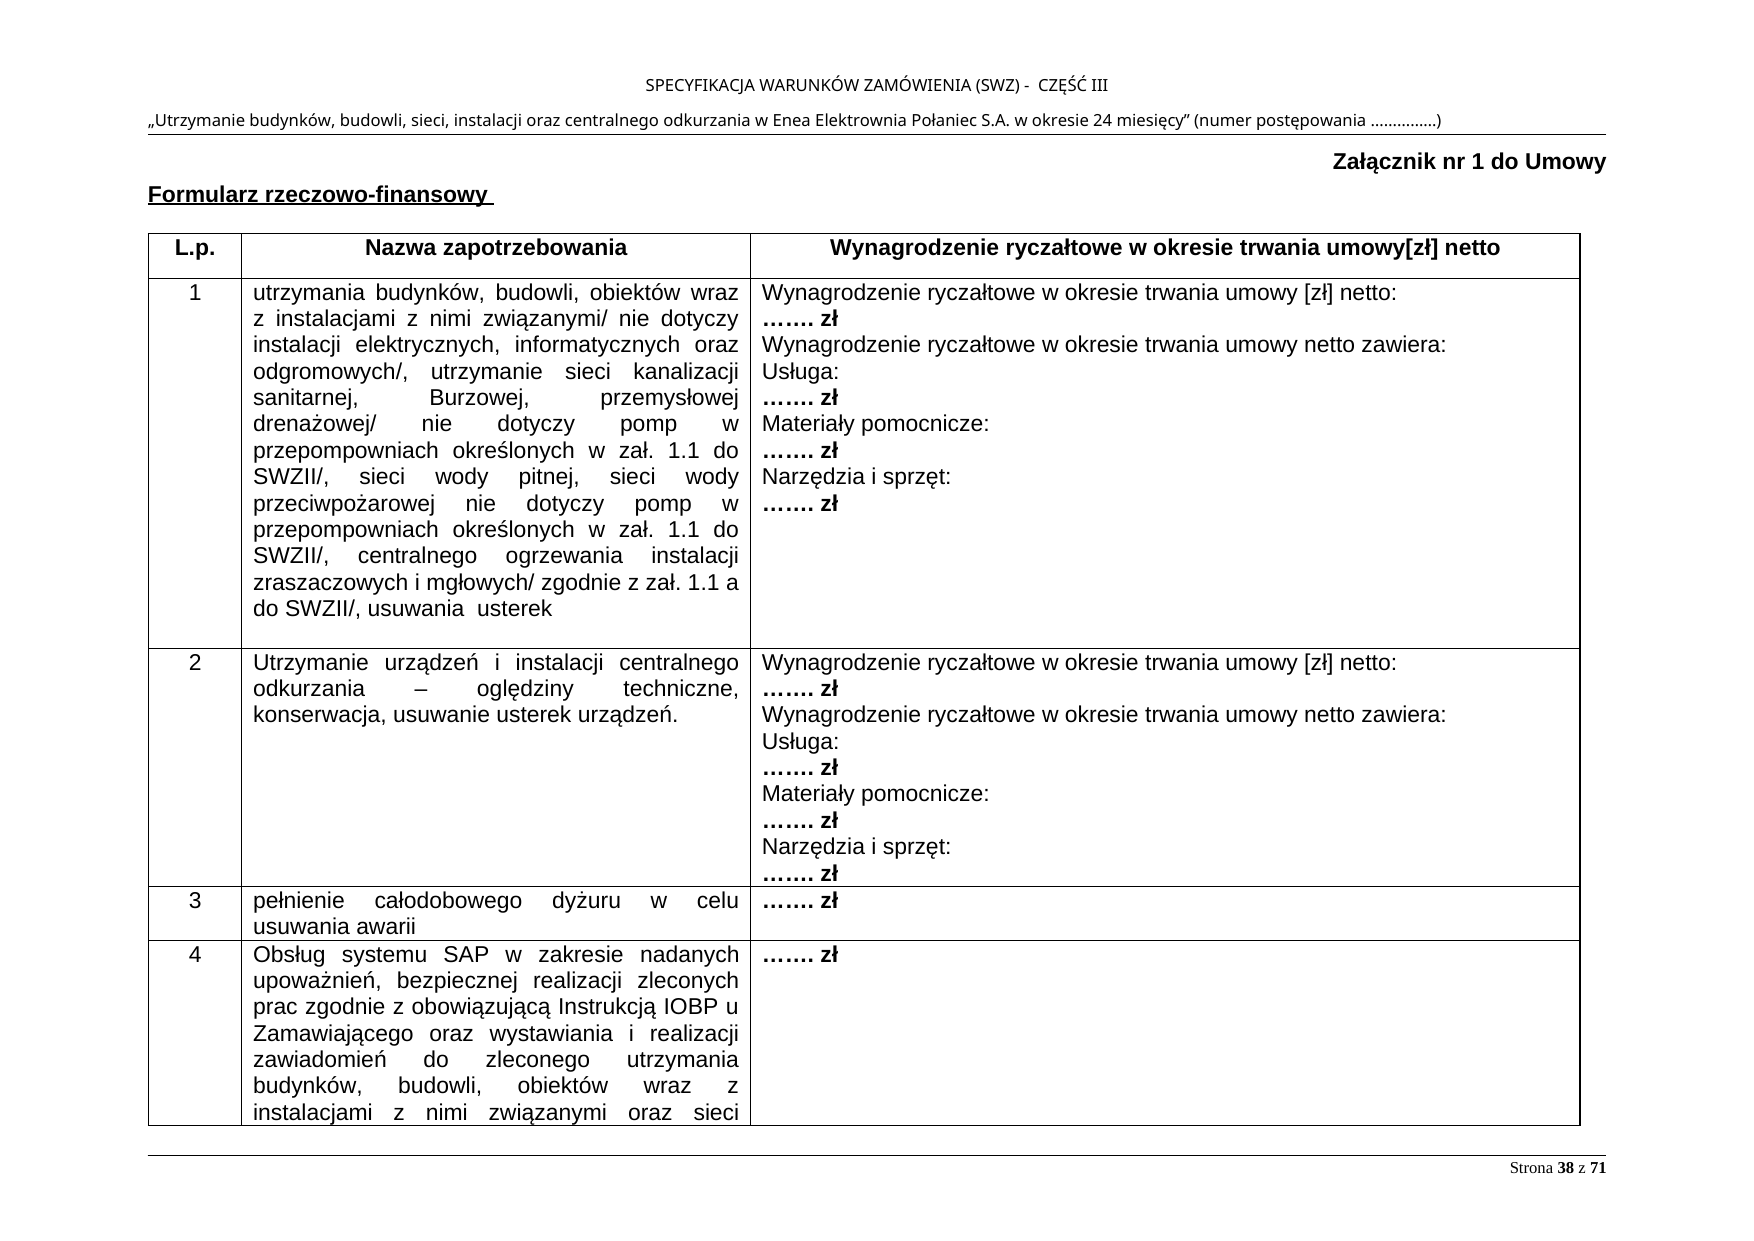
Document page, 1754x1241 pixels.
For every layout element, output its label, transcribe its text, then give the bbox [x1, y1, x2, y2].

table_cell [242, 941, 750, 1125]
table_cell 1 [149, 279, 241, 648]
table_cell pełnienie całodobowego dyżuru w celu usuwania awarii [242, 887, 750, 939]
table_cell Wynagrodzenie ryczałtowe w okresie trwania umowy [zł] netto: ……. zł Wynagrodzenie ryczałtowe w okresie trwania umowy netto zawiera: Usługa: ……. zł Materiały pomocnicze: ……. zł Narzędzia i sprzęt: ……. zł [751, 649, 1579, 886]
text Formularz rzeczowo-finansowy [148, 181, 1606, 207]
table_cell ……. zł [751, 941, 1579, 1125]
table_cell Wynagrodzenie ryczałtowe w okresie trwania umowy [zł] netto: ……. zł Wynagrodzenie ryczałtowe w okresie trwania umowy netto zawiera: Usługa: ……. zł Materiały pomocnicze: ……. zł Narzędzia i sprzęt: ……. zł [751, 279, 1579, 648]
table_cell utrzymania budynków, budowli, obiektów wraz z instalacjami z nimi związanymi/ nie dotyczy instalacji elektrycznych, informatycznych oraz odgromowych/, utrzymanie sieci kanalizacji sanitarnej, Burzowej, przemysłowej drenażowej/ nie dotyczy pomp w przepompowniach określonych w zał. 1.1 do SWZII/, sieci wody pitnej, sieci wody przeciwpożarowej nie dotyczy pomp w przepompowniach określonych w zał. 1.1 do SWZII/, centralnego ogrzewania instalacji zraszaczowych i mgłowych/ zgodnie z zał. 1.1 a do SWZII/, usuwania usterek [242, 279, 750, 648]
table_header Nazwa zapotrzebowania [242, 234, 750, 278]
table_cell ……. zł [751, 887, 1579, 939]
text Załącznik nr 1 do Umowy [148, 148, 1606, 174]
table_cell Utrzymanie urządzeń i instalacji centralnego odkurzania – oględziny techniczne, konserwacja, usuwanie usterek urządzeń. [242, 649, 750, 886]
table_cell 2 [149, 649, 241, 886]
table_header L.p. [149, 234, 241, 278]
table_cell 3 [149, 887, 241, 939]
table_cell 4 [149, 941, 241, 1125]
table_header Wynagrodzenie ryczałtowe w okresie trwania umowy[zł] netto [751, 234, 1579, 278]
